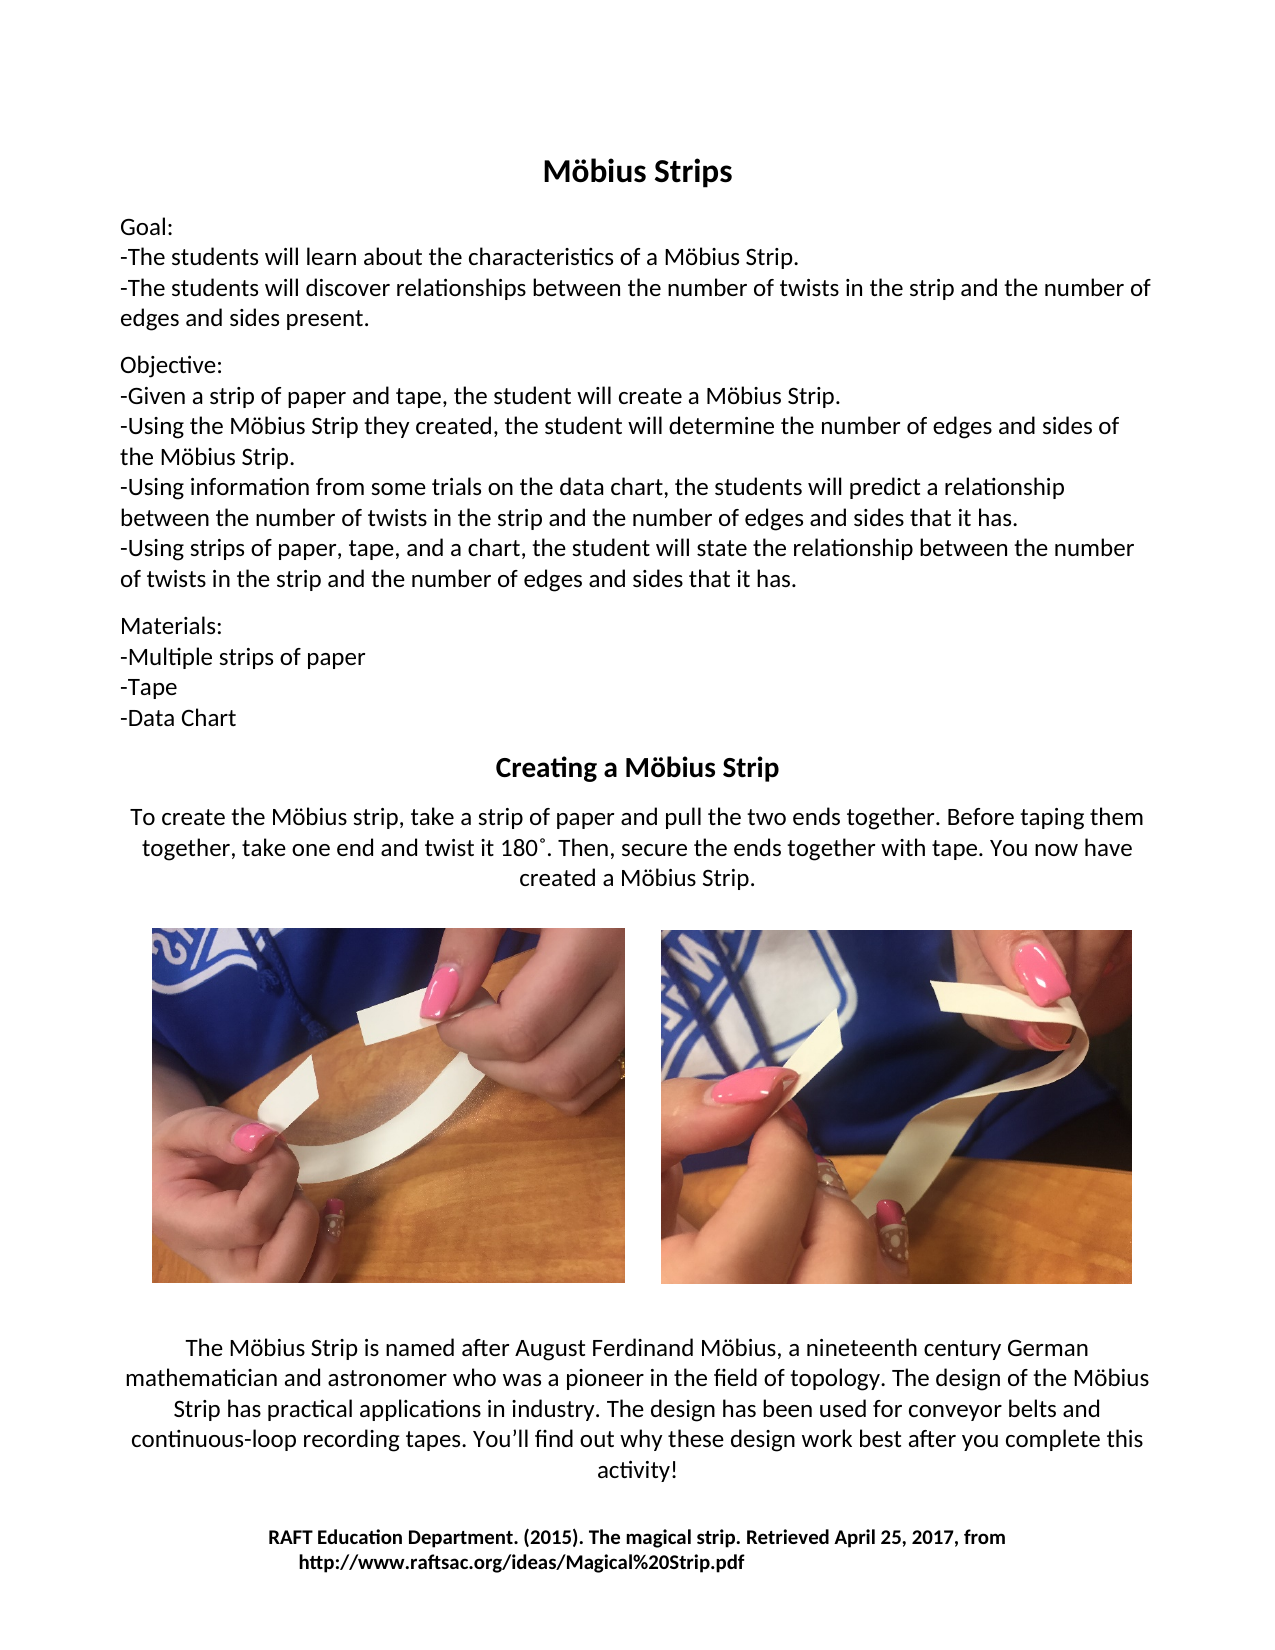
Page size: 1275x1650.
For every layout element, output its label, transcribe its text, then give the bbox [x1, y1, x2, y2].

text Goal: -The students will learn about the characteristics of a Möbius Strip. -The students will discover relationships between the number of twists in the strip and the number of edges and sides present. [120, 211, 1155, 333]
text Objective: -Given a strip of paper and tape, the student will create a Möbius Strip. -Using the Möbius Strip they created, the student will determine the number of edges and sides of the Möbius Strip. -Using information from some trials on the data chart, the students will predict a relationship between the number of twists in the strip and the number of edges and sides that it has. -Using strips of paper, tape, and a chart, the student will state the relationship between the number of twists in the strip and the number of edges and sides that it has. [120, 349, 1155, 593]
text Creating a Möbius Strip [120, 749, 1155, 784]
text Möbius Strips [120, 150, 1155, 191]
text The Möbius Strip is named after August Ferdinand Möbius, a nineteenth century German mathematician and astronomer who was a pioneer in the field of topology. The design of the Möbius Strip has practical applications in industry. The design has been used for conveyor belts and continuous-loop recording tapes. You’ll find out why these design work best after you complete this activity! [120, 1332, 1155, 1484]
picture [152, 928, 625, 1283]
text Materials: -Multiple strips of paper -Tape -Data Chart [120, 610, 1155, 732]
text To create the Möbius strip, take a strip of paper and pull the two ends together. Before taping them together, take one end and twist it 180˚. Then, secure the ends together with tape. You now have created a Möbius Strip. [120, 801, 1155, 893]
picture [661, 930, 1132, 1284]
